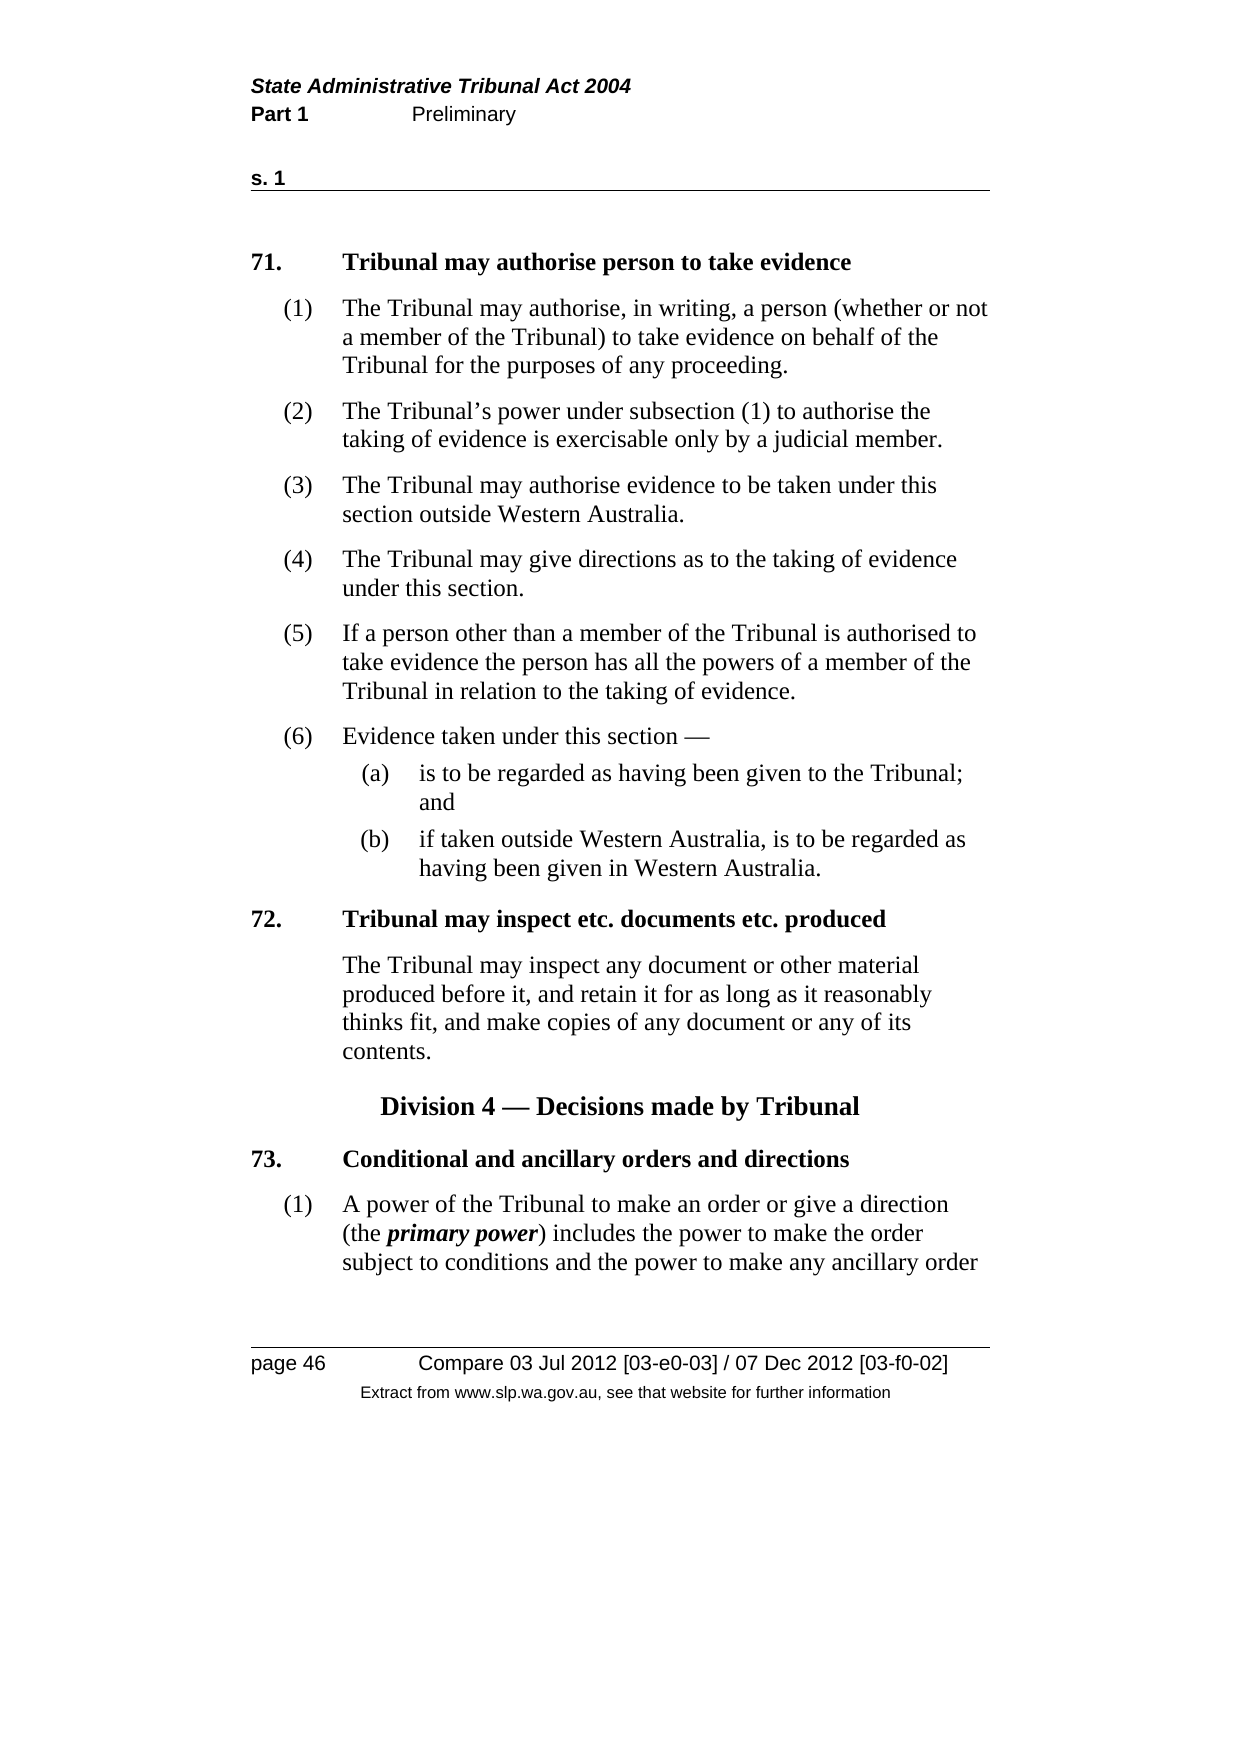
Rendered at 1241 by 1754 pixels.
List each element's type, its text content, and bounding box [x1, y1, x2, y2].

text (b) if taken outside , is to be regarded as having been given in . [251, 824, 990, 882]
text (1) The Tribunal may authorise, in writing, a person (whether or not a member of the Tribunal) to take evidence on behalf of the Tribunal for the purposes of any proceeding. [251, 293, 990, 379]
text (a) is to be regarded as having been given to the Tribunal; and [251, 758, 990, 816]
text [251, 1189, 990, 1276]
text (2) The Tribunal’s power under subsection (1) to authorise the taking of evidence is exercisable only by a judicial member. [251, 396, 990, 453]
subtitle 73. Conditional and ancillary orders and directions [251, 1144, 990, 1173]
subtitle 72. Tribunal may inspect etc. documents etc. produced [251, 904, 990, 933]
subtitle 71. Tribunal may authorise person to take evidence [251, 247, 990, 276]
text (6) Evidence taken under this section — [251, 721, 990, 750]
text (4) The Tribunal may give directions as to the taking of evidence under this section. [251, 544, 990, 602]
text The Tribunal may inspect any document or other material produced before it, and retain it for as long as it reasonably thinks fit, and make copies of any document or any of its contents. [251, 950, 990, 1065]
text (3) The Tribunal may authorise evidence to be taken under this section outside . [251, 470, 990, 527]
subtitle Division 4 — Decisions made by Tribunal [251, 1090, 990, 1121]
text (5) If a person other than a member of the Tribunal is authorised to take evidence the person has all the powers of a member of the Tribunal in relation to the taking of evidence. [251, 618, 990, 704]
